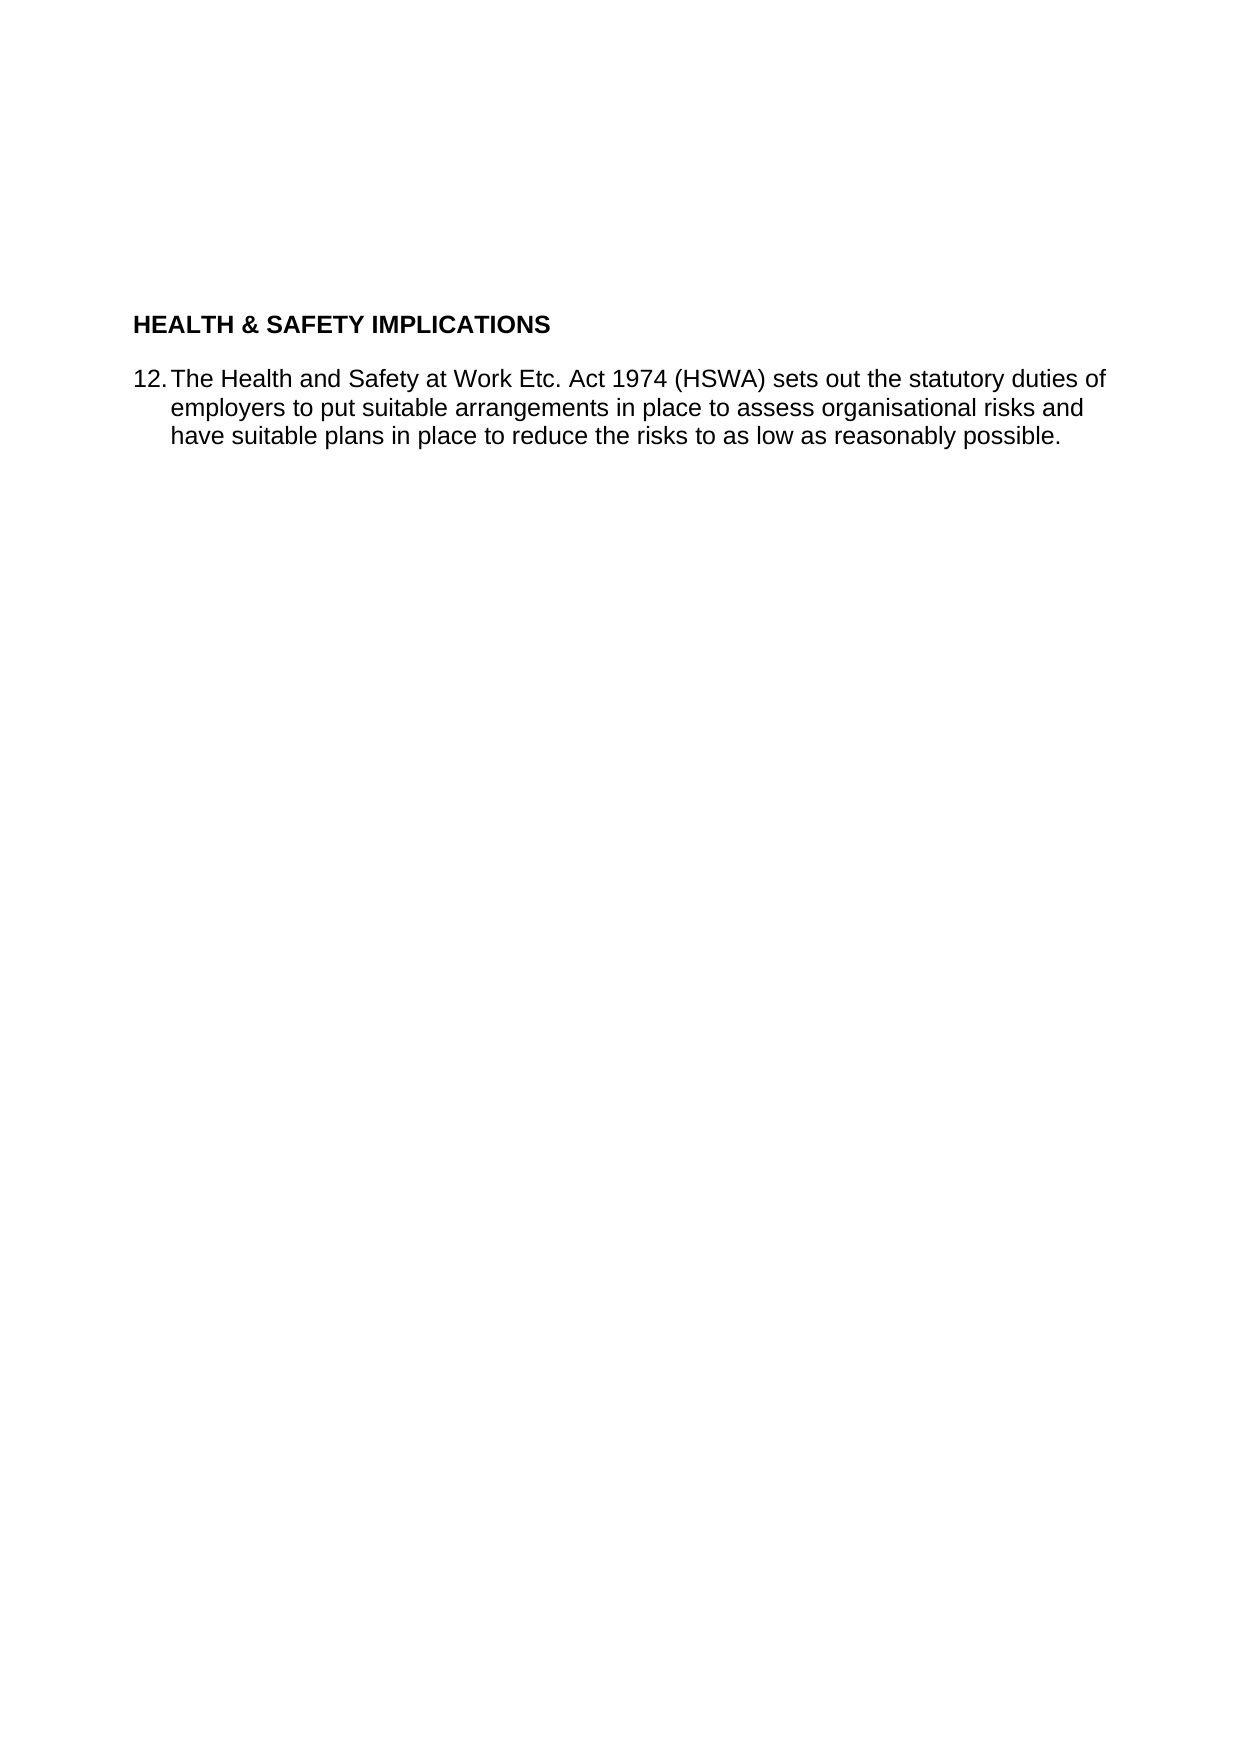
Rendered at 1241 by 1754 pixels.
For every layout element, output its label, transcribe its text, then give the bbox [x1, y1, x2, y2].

subtitle Health & Safety Implications [133, 310, 1122, 339]
list The Health and Safety at Work Etc. Act 1974 (HSWA) sets out the statutory duties of employers to put suitable arrangements in place to assess organisational risks and have suitable plans in place to reduce the risks to as low as reasonably possible. [133, 364, 1122, 450]
